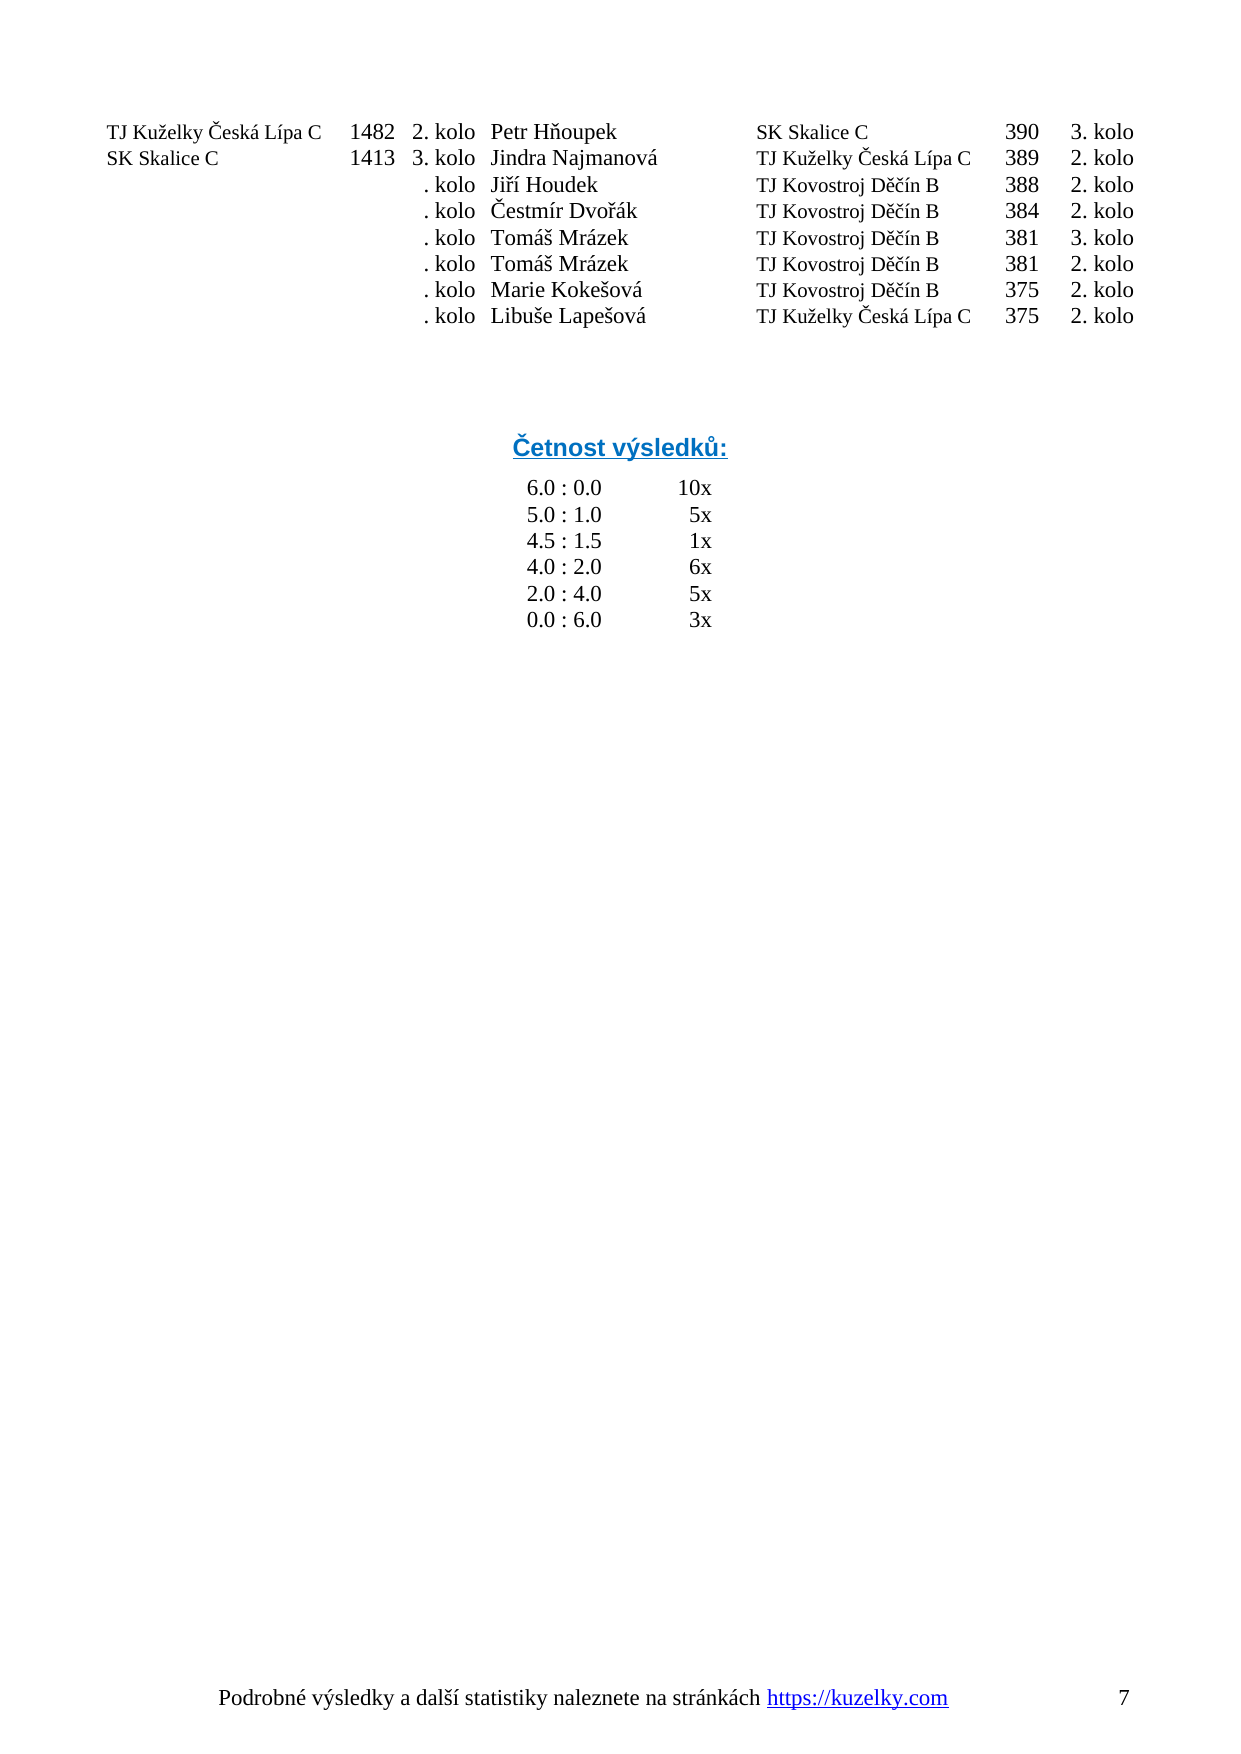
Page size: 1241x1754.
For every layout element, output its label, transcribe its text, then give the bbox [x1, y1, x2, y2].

text Četnost výsledků: [94, 433, 1145, 462]
text 5.0 : 1.0 5x [106, 501, 1134, 527]
text 2.0 : 4.0 5x [106, 580, 1134, 606]
text . kolo Jiří Houdek TJ Kovostroj Děčín B 388 2. kolo [106, 171, 1134, 197]
text . kolo Tomáš Mrázek TJ Kovostroj Děčín B 381 3. kolo [106, 223, 1134, 250]
text . kolo Tomáš Mrázek TJ Kovostroj Děčín B 381 2. kolo [106, 250, 1134, 276]
text . kolo Libuše Lapešová TJ Kuželky Česká Lípa C 375 2. kolo [106, 303, 1134, 329]
text 4.5 : 1.5 1x [106, 527, 1134, 553]
text 0.0 : 6.0 3x [106, 606, 1134, 632]
text 4.0 : 2.0 6x [106, 553, 1134, 580]
text 6.0 : 0.0 10x [106, 474, 1134, 501]
text . kolo Čestmír Dvořák TJ Kovostroj Děčín B 384 2. kolo [106, 197, 1134, 223]
text SK Skalice C 1413 3. kolo Jindra Najmanová TJ Kuželky Česká Lípa C 389 2. kolo [106, 144, 1134, 171]
text TJ Kuželky Česká Lípa C 1482 2. kolo Petr Hňoupek SK Skalice C 390 3. kolo [106, 118, 1134, 144]
text . kolo Marie Kokešová TJ Kovostroj Děčín B 375 2. kolo [106, 276, 1134, 303]
